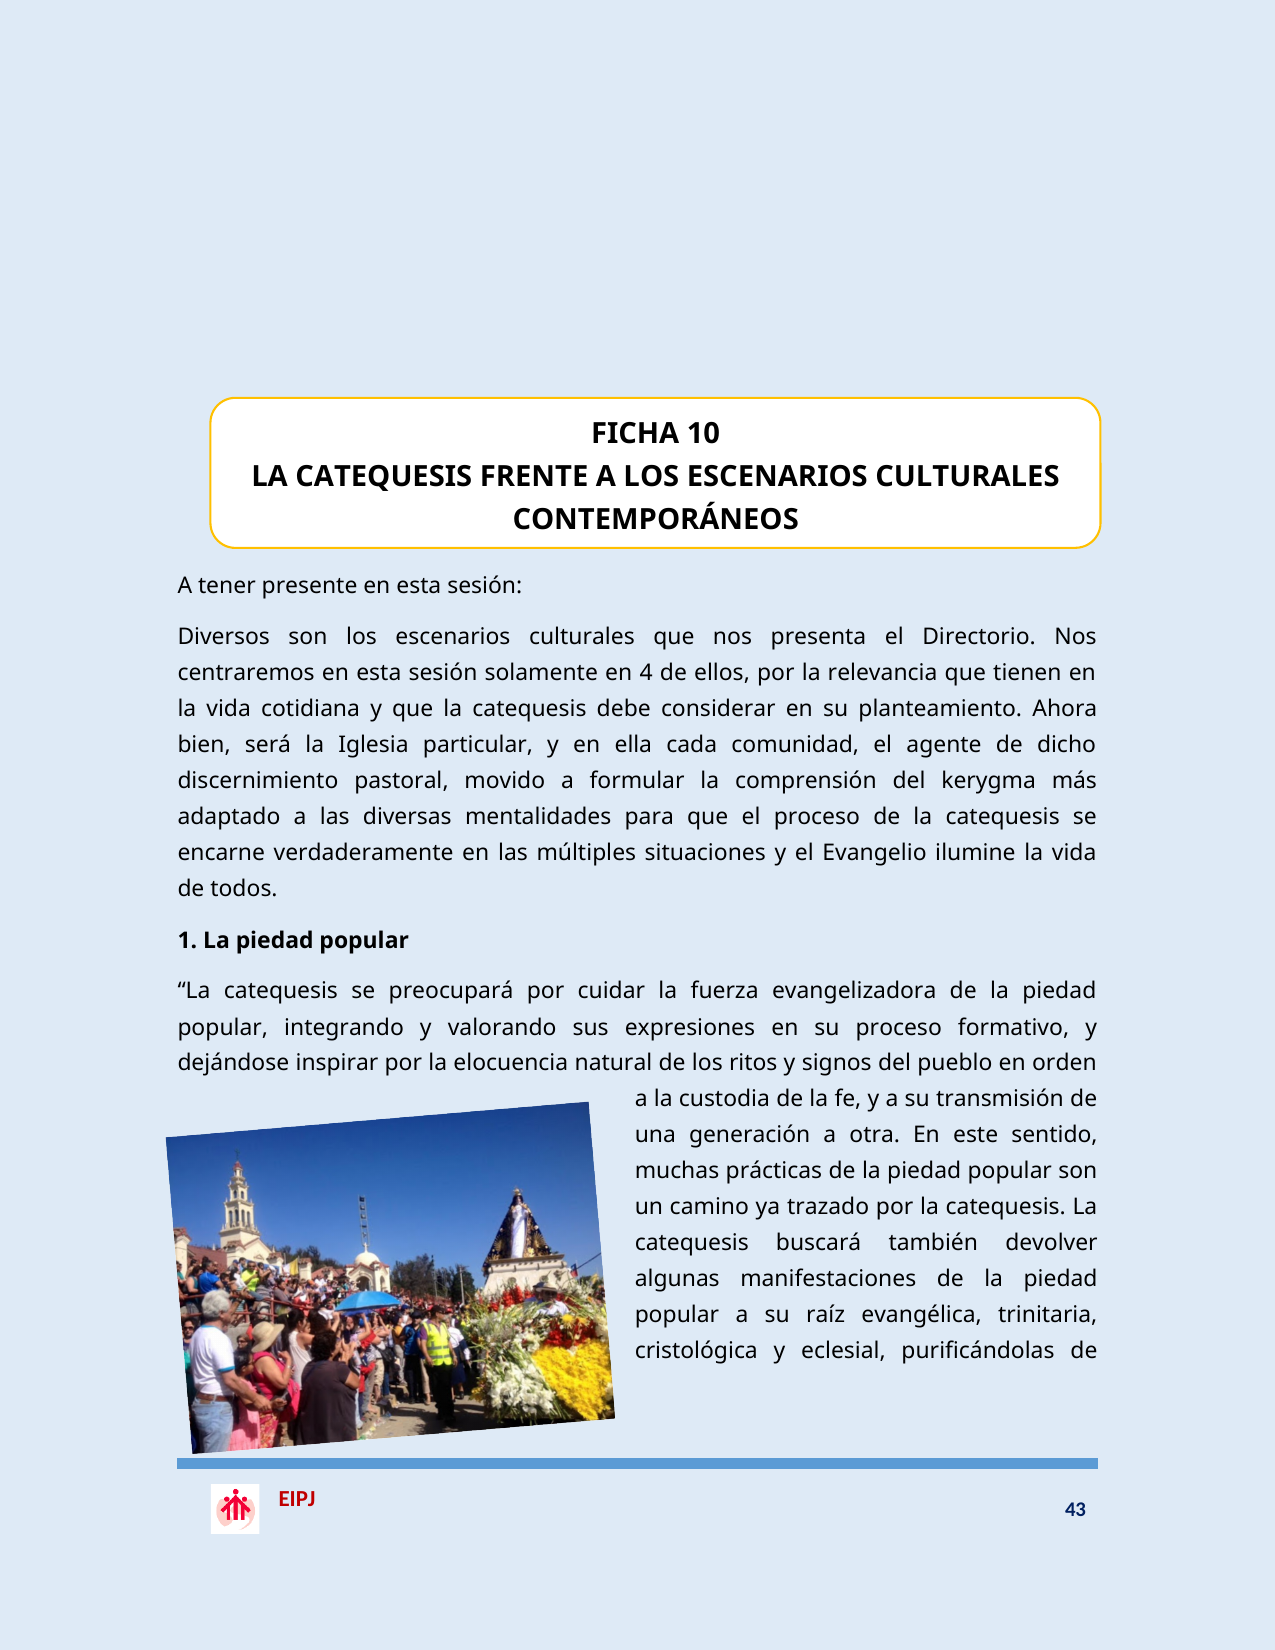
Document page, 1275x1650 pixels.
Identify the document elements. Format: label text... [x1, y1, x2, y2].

text Diversos son los escenarios culturales que nos presenta el Directorio. Nos centraremos en esta sesión solamente en 4 de ellos, por la relevancia que tienen en la vida cotidiana y que la catequesis debe considerar en su planteamiento. Ahora bien, será la Iglesia particular, y en ella cada comunidad, el agente de dicho discernimiento pastoral, movido a formular la comprensión del kerygma más adaptado a las diversas mentalidades para que el proceso de la catequesis se encarne verdaderamente en las múltiples situaciones y el Evangelio ilumine la vida de todos. [177, 620, 1098, 903]
text 1. La piedad popular [177, 924, 1098, 955]
picture [166, 1102, 615, 1454]
picture [210, 1484, 260, 1534]
text A tener presente en esta sesión: [177, 569, 1098, 601]
